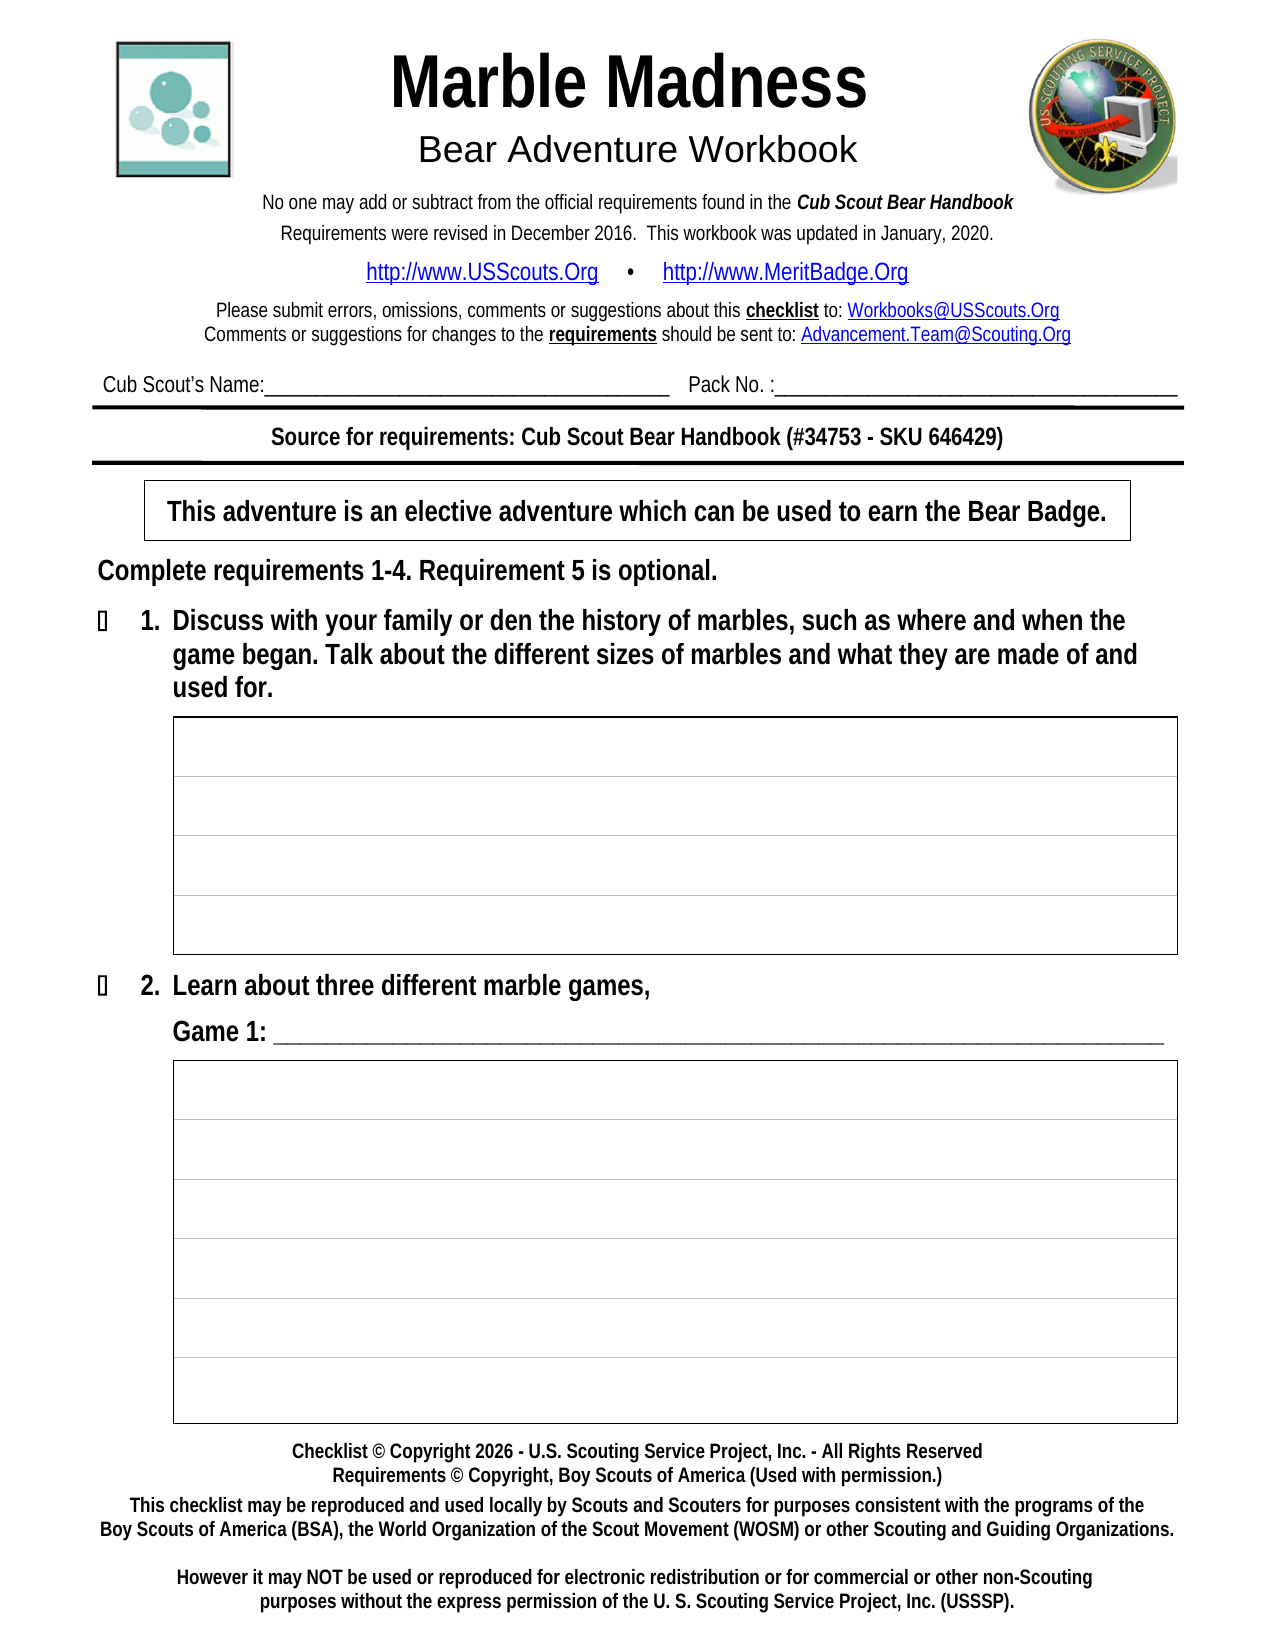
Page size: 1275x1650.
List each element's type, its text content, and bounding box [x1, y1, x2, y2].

picture [1027, 37, 1178, 195]
table_cell [174, 1239, 1177, 1298]
text 2. Learn about three different marble games, [97, 968, 1177, 1001]
table_cell [174, 1358, 1177, 1423]
table_cell [174, 896, 1177, 954]
table_cell [174, 1299, 1177, 1357]
text http://www.USScouts.Org • http://www.MeritBadge.Org [97, 257, 1177, 286]
table_header This adventure is an elective adventure which can be used to earn the Bear Badge. [145, 481, 1130, 540]
table_header [174, 1061, 1177, 1119]
text Comments or suggestions for changes to the requirements should be sent to: Advancement.Team@Scouting.Org [97, 322, 1177, 346]
picture [111, 37, 234, 183]
text Game 1: [97, 1014, 1177, 1047]
text Please submit errors, omissions, comments or suggestions about this checklist to: Workbooks@USScouts.Org [97, 298, 1177, 322]
text Complete requirements 1-4. Requirement 5 is optional. [97, 465, 1177, 587]
text Cub Scout’s Name: Pack No. : [97, 371, 1177, 397]
table_cell [174, 836, 1177, 895]
text 1. Discuss with your family or den the history of marbles, such as where and when the game began. Talk about the different sizes of marbles and what they are made of and used for. [97, 603, 1177, 704]
table_header [174, 718, 1177, 776]
table_cell [174, 777, 1177, 835]
table_cell [174, 1120, 1177, 1179]
text Source for requirements: Cub Scout Bear Handbook (#34753 - SKU 646429) [97, 422, 1177, 451]
table_cell [174, 1180, 1177, 1238]
